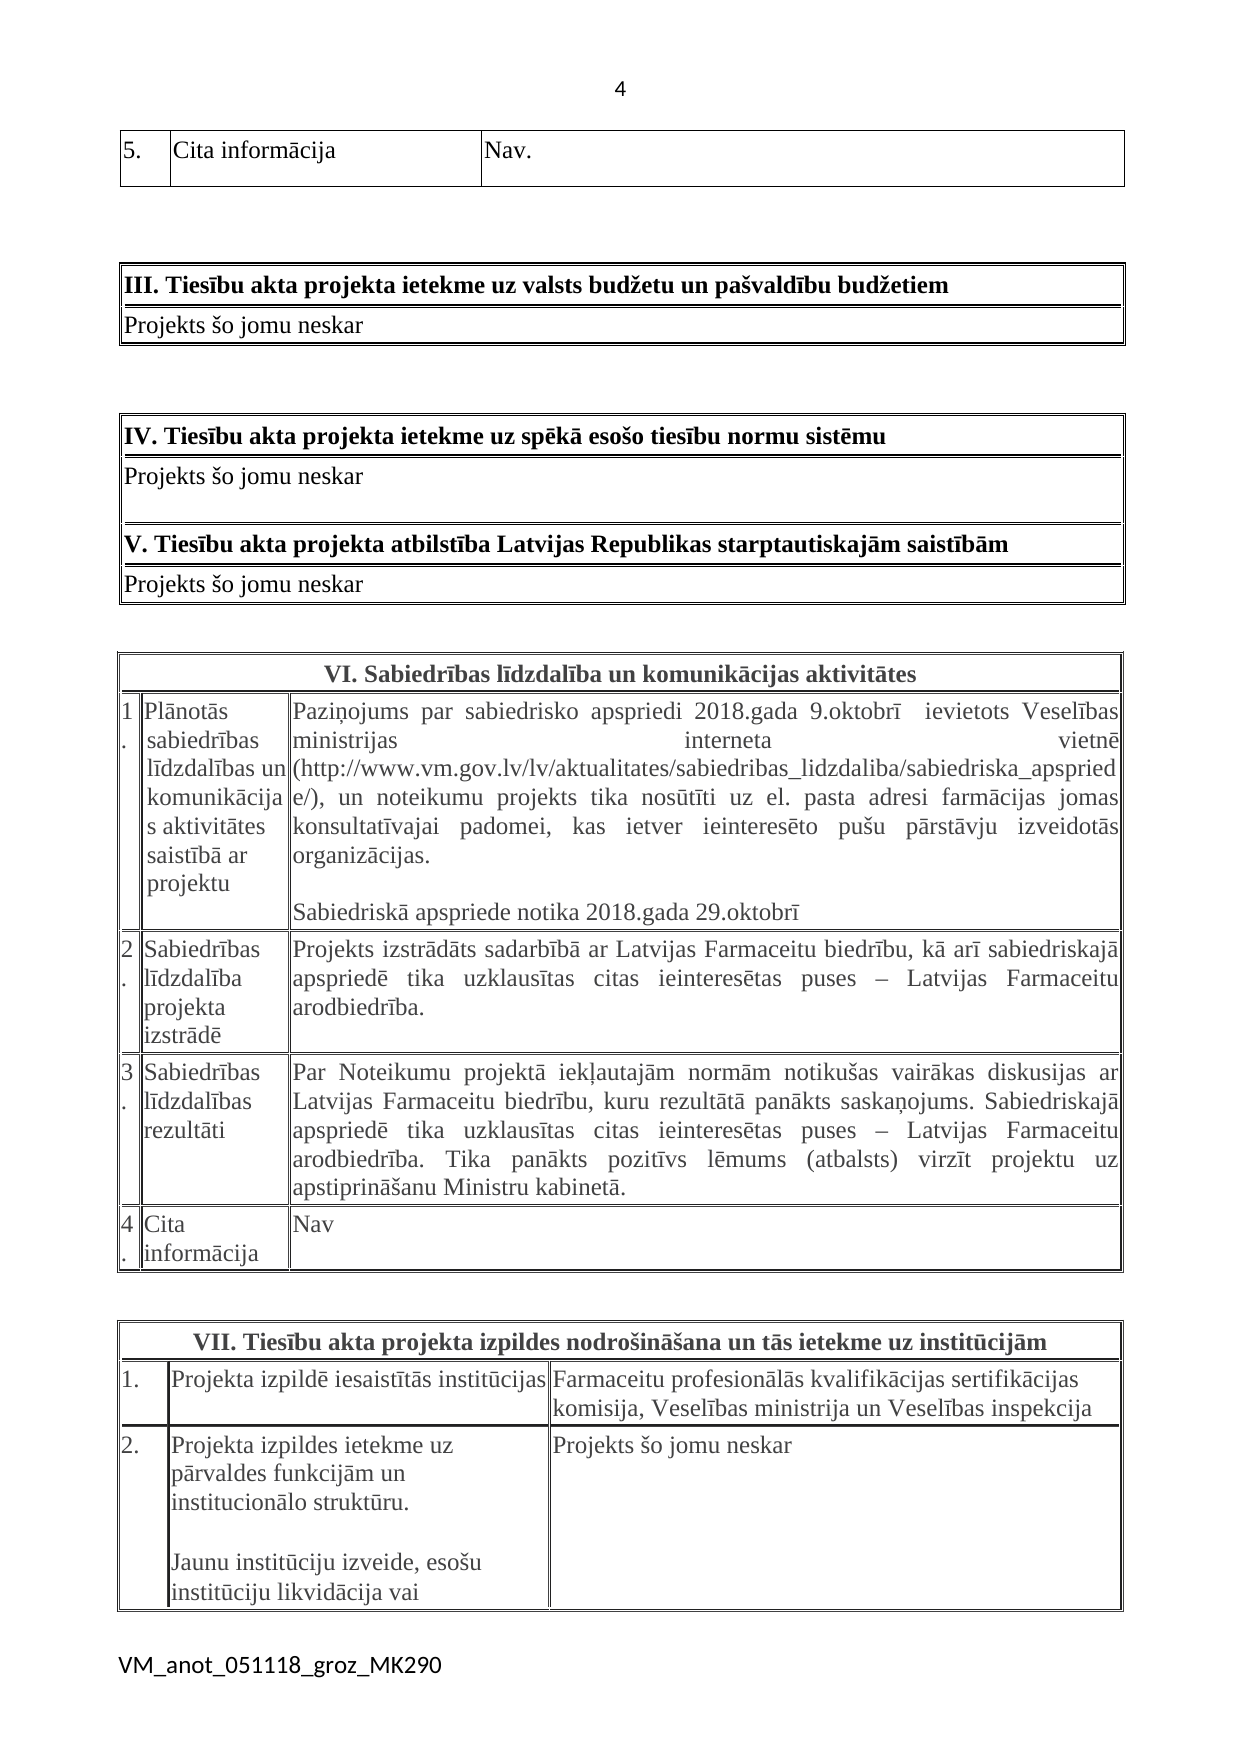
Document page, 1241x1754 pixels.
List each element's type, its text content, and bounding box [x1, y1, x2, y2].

table_cell 2. [120, 929, 139, 1052]
table_cell V. Tiesību akta projekta atbilstība Latvijas Republikas starptautiskajām saistībām [122, 521, 1123, 563]
table_cell Sabiedrības līdzdalības rezultāti [143, 1055, 288, 1204]
table_cell Projekts izstrādāts sadarbībā ar Latvijas Farmaceitu biedrību, kā arī sabiedriskajā apspriedē tika uzklausītas citas ieinteresētas puses – Latvijas Farmaceitu arodbiedrība. [291, 929, 1121, 1052]
table_cell 2. [120, 1424, 168, 1609]
table_cell 3. [118, 1052, 141, 1204]
table_cell Nav. [482, 131, 1124, 186]
table_cell 1. [120, 690, 139, 928]
table_cell Cita informācija [171, 131, 481, 186]
table_cell Plānotās sabiedrības līdzdalības un komunikācijas aktivitātes saistībā ar projektu [143, 694, 288, 928]
table_header VII. Tiesību akta projekta izpildes nodrošināšana un tās ietekme uz institūcijām [120, 1323, 1120, 1358]
table_cell Paziņojums par sabiedrisko apspriedi 2018.gada 9.oktobrī ievietots Veselības ministrijas interneta vietnē (http://www.vm.gov.lv/lv/aktualitates/sabiedribas_lidzdaliba/sabiedriska_apspriede/), un noteikumu projekts tika nosūtīti uz el. pasta adresi farmācijas jomas konsultatīvajai padomei, kas ietver ieinteresēto pušu pārstāvju izveidotās organizācijas. Sabiedriskā apspriede notika 2018.gada 29.oktobrī [291, 690, 1121, 928]
table_cell Nav [290, 1204, 1122, 1269]
table_header III. Tiesību akta projekta ietekme uz valsts budžetu un pašvaldību budžetiem [122, 266, 1123, 304]
table_cell 4. [118, 1204, 141, 1269]
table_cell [168, 1427, 550, 1609]
table_cell Par Noteikumu projektā iekļautajām normām notikušas vairākas diskusijas ar Latvijas Farmaceitu biedrību, kuru rezultātā panākts saskaņojums. Sabiedriskajā apspriedē tika uzklausītas citas ieinteresētas puses – Latvijas Farmaceitu arodbiedrība. Tika panākts pozitīvs lēmums (atbalsts) virzīt projektu uz apstiprināšanu Ministru kabinetā. [290, 1052, 1122, 1204]
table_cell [550, 1424, 1120, 1609]
table_cell 5. [121, 131, 170, 186]
table_cell Projekts šo jomu neskar [122, 454, 1123, 521]
table_cell Projekta izpildē iesaistītās institūcijas [170, 1362, 548, 1424]
table_header VI. Sabiedrības līdzdalība un komunikācijas aktivitātes [120, 655, 1120, 690]
table_cell 1. [120, 1358, 167, 1424]
table_cell Sabiedrības līdzdalība projekta izstrādē [143, 932, 288, 1052]
table_header IV. Tiesību akta projekta ietekme uz spēkā esošo tiesību normu sistēmu [122, 416, 1123, 454]
table_cell Cita informācija [141, 1207, 290, 1269]
table_cell Projekts šo jomu neskar [122, 563, 1123, 601]
table_cell Projekts šo jomu neskar [122, 304, 1123, 342]
table_cell Farmaceitu profesionālās kvalifikācijas sertifikācijas komisija, Veselības ministrija un Veselības inspekcija [551, 1358, 1121, 1424]
